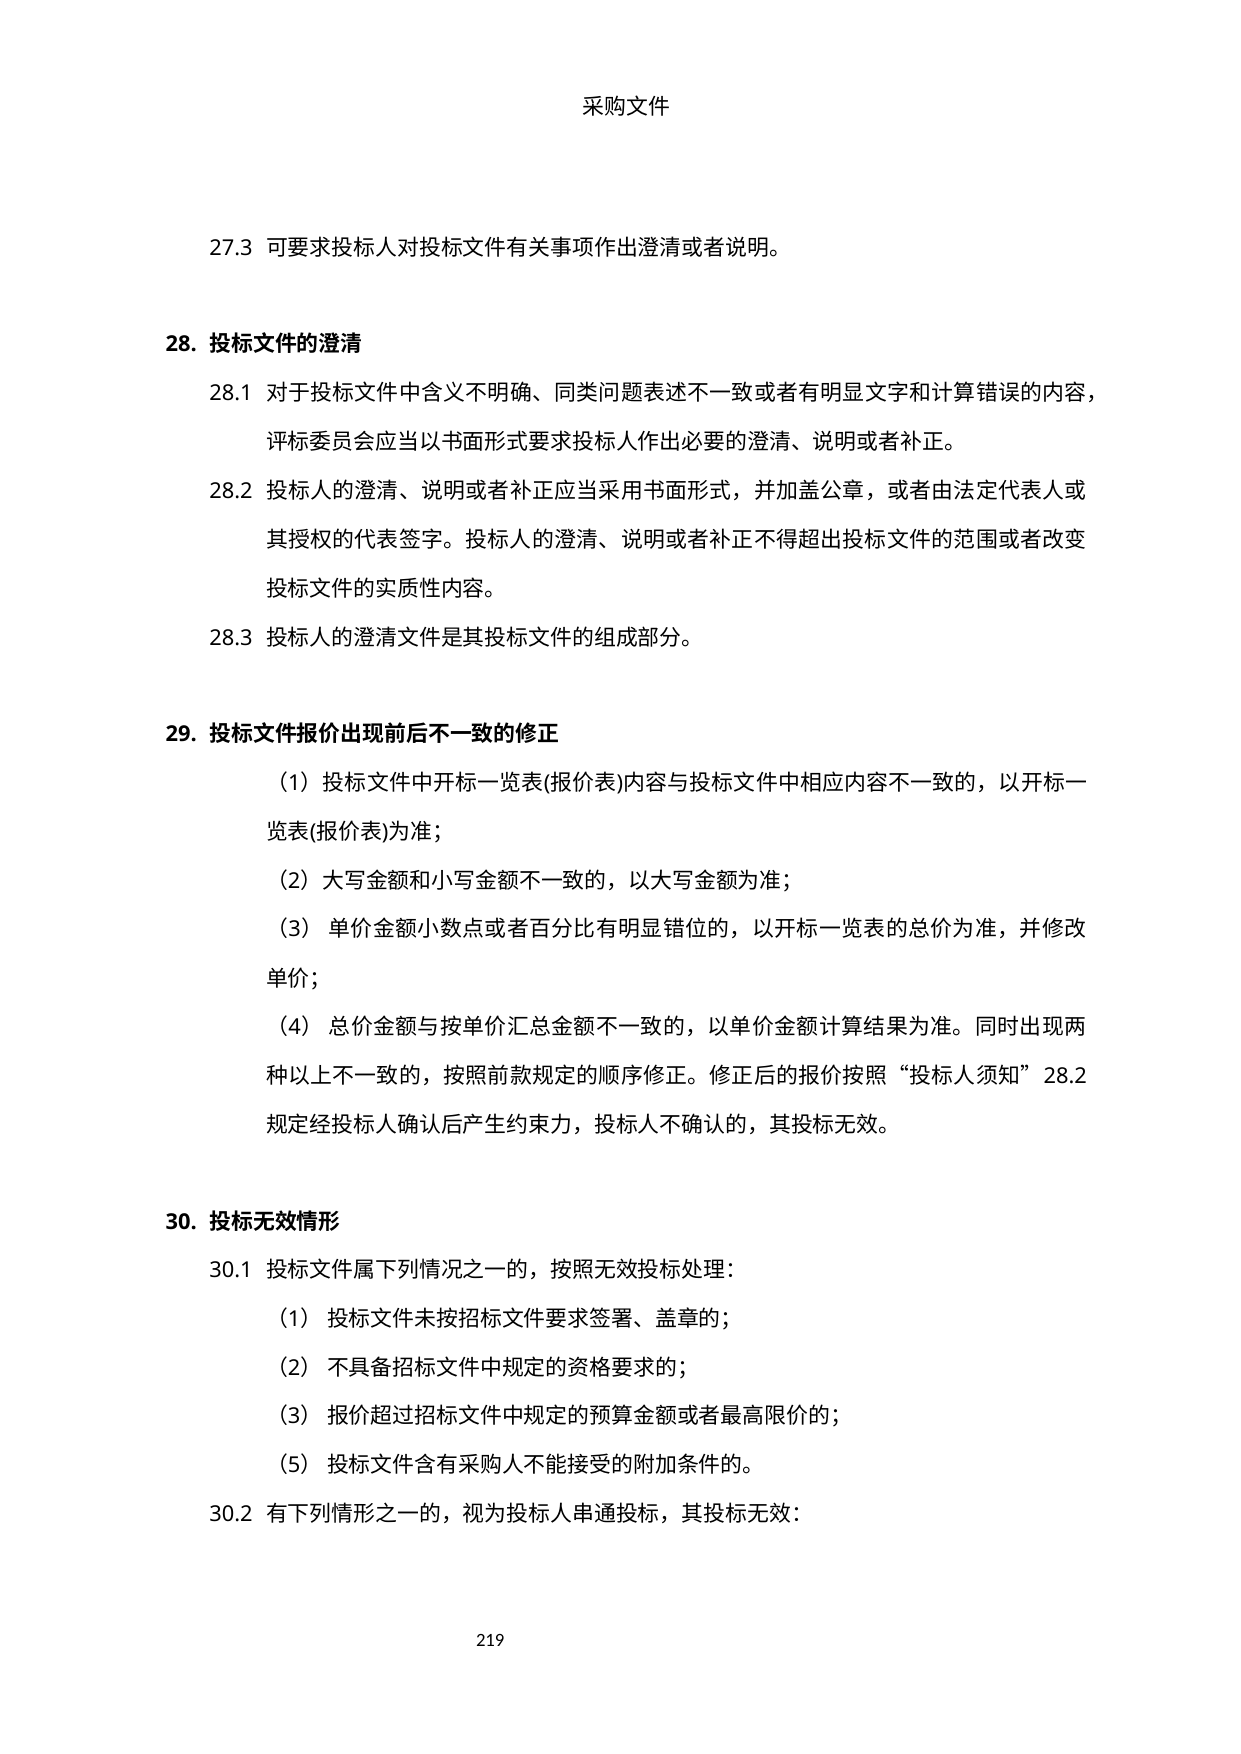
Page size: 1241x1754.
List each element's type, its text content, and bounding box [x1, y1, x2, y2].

text （3） 单价金额小数点或者百分比有明显错位的，以开标一览表的总价为准，并修改单价； [266, 911, 1087, 993]
list 投标文件的澄清 [165, 326, 1087, 359]
text （2） 不具备招标文件中规定的资格要求的； [266, 1349, 1087, 1382]
list 投标无效情形 [165, 1203, 1087, 1236]
list 对于投标文件中含义不明确、同类问题表述不一致或者有明显文字和计算错误的内容，评标委员会应当以书面形式要求投标人作出必要的澄清、说明或者补正。 [209, 374, 1087, 457]
list 投标人的澄清、说明或者补正应当采用书面形式，并加盖公章，或者由法定代表人或其授权的代表签字。投标人的澄清、说明或者补正不得超出投标文件的范围或者改变投标文件的实质性内容。 [209, 472, 1087, 603]
list 投标人的澄清文件是其投标文件的组成部分。 [209, 619, 1087, 652]
text （3） 报价超过招标文件中规定的预算金额或者最高限价的； [266, 1398, 1087, 1431]
text （4） 总价金额与按单价汇总金额不一致的，以单价金额计算结果为准。同时出现两种以上不一致的，按照前款规定的顺序修正。修正后的报价按照“投标人须知”28.2规定经投标人确认后产生约束力，投标人不确认的，其投标无效。 [266, 1009, 1087, 1140]
text （2）大写金额和小写金额不一致的，以大写金额为准； [266, 862, 1087, 895]
text （1）投标文件中开标一览表(报价表)内容与投标文件中相应内容不一致的，以开标一览表(报价表)为准； [266, 764, 1087, 846]
list 有下列情形之一的，视为投标人串通投标，其投标无效： [209, 1495, 1087, 1528]
list 投标文件属下列情况之一的，按照无效投标处理： [209, 1252, 1087, 1285]
list 可要求投标人对投标文件有关事项作出澄清或者说明。 [209, 229, 1087, 262]
text （1） 投标文件未按招标文件要求签署、盖章的； [266, 1301, 1087, 1333]
text （5） 投标文件含有采购人不能接受的附加条件的。 [266, 1447, 1087, 1479]
list 投标文件报价出现前后不一致的修正 [165, 716, 1087, 748]
